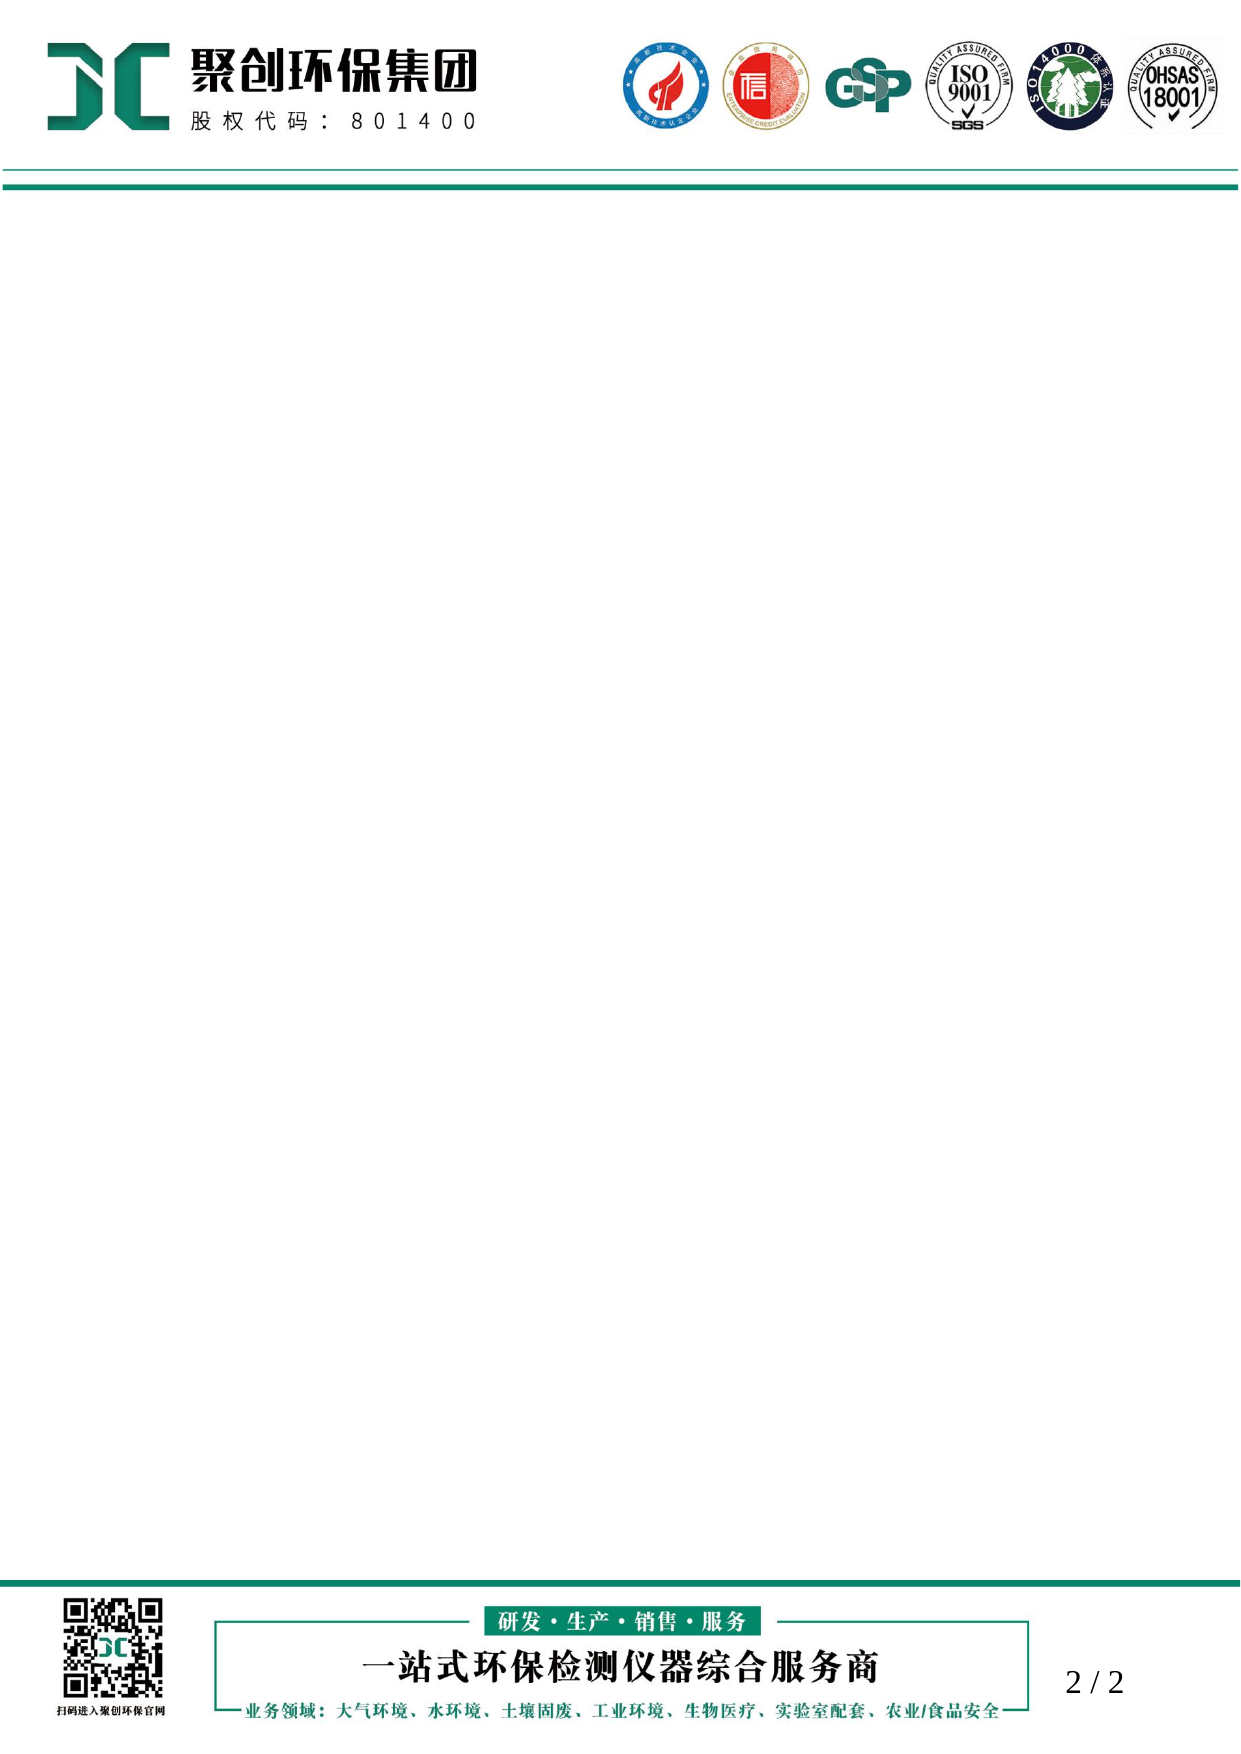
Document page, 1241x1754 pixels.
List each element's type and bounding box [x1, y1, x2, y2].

picture [2, 3, 1239, 196]
picture [0, 1580, 1241, 1751]
